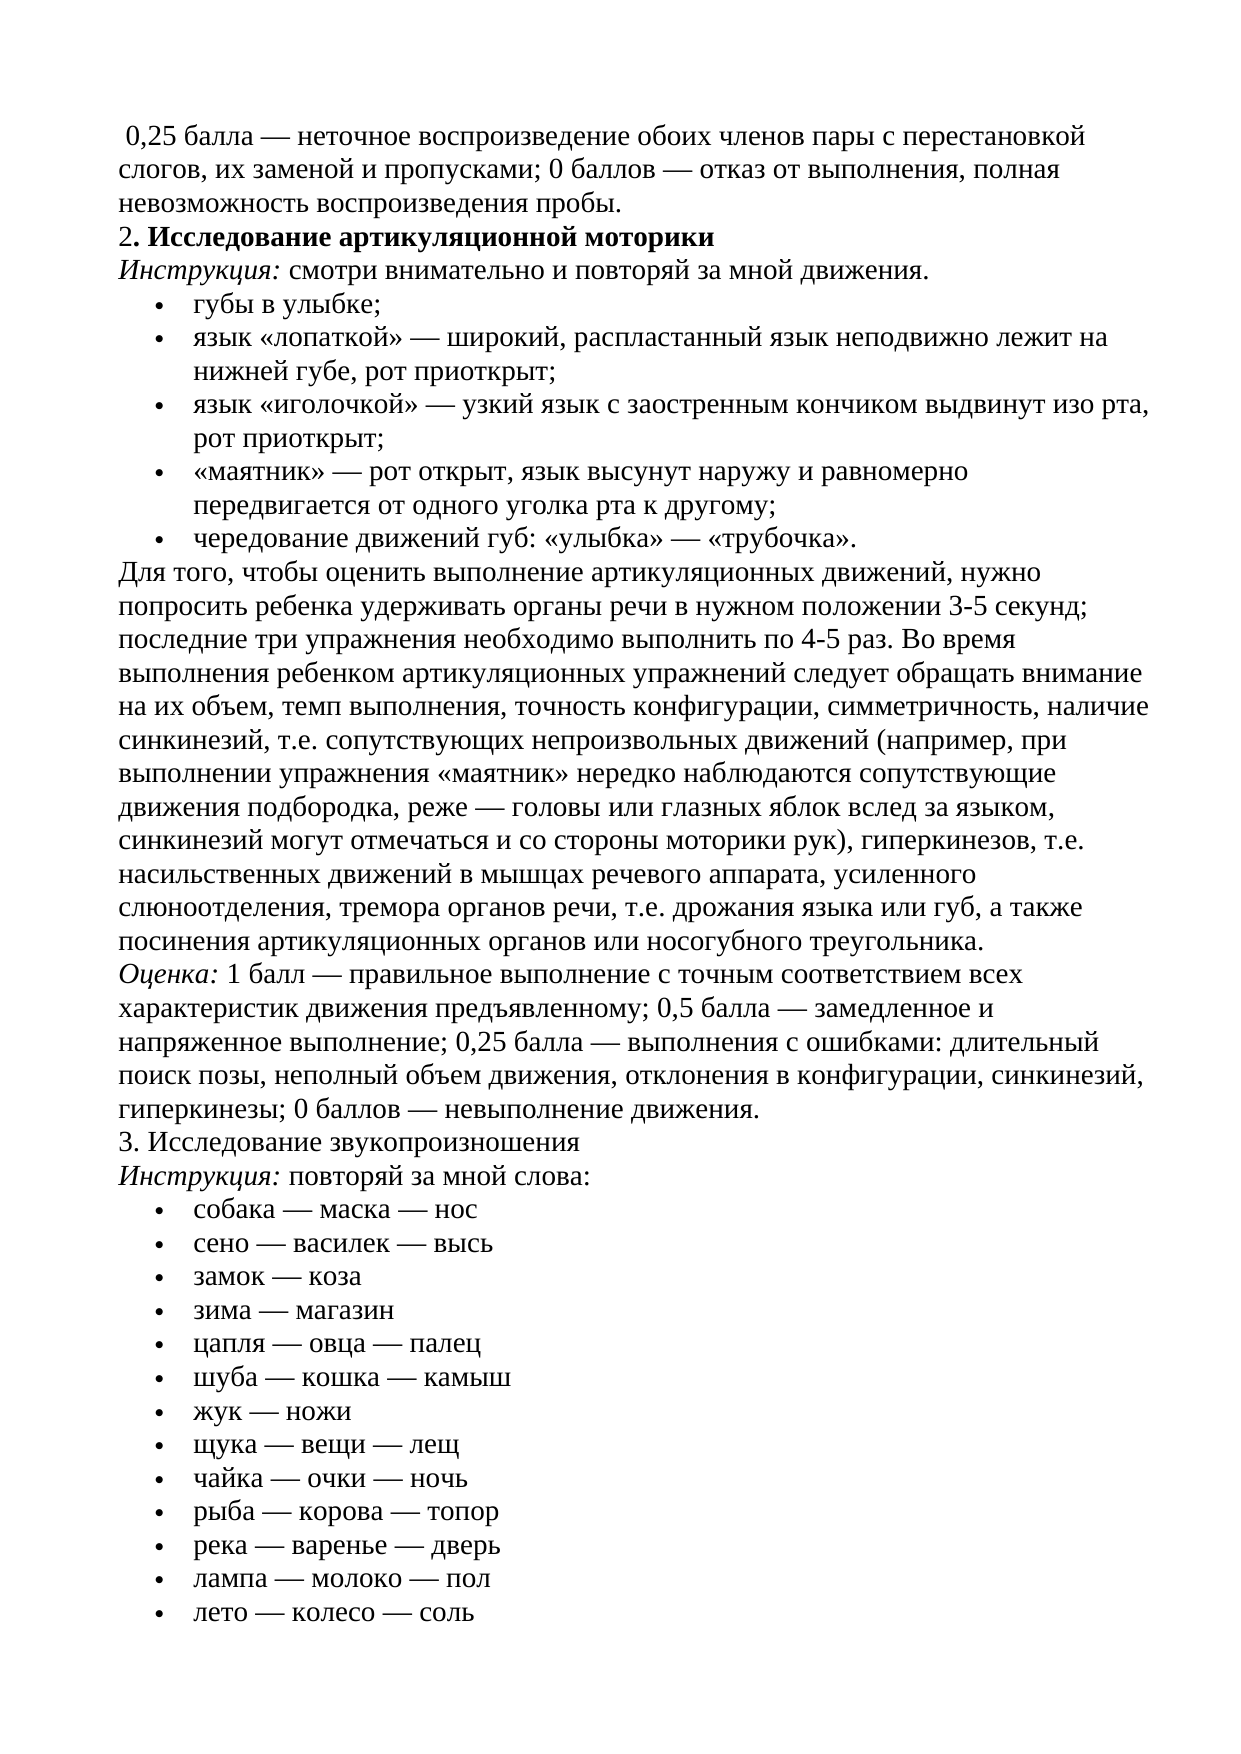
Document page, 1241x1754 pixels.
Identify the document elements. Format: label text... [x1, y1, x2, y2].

list язык «лопаткой» — широкий, распластанный язык неподвижно лежит на нижней губе, рот приоткрыт; [156, 319, 1152, 386]
list чайка — очки — ночь [156, 1460, 1152, 1493]
list чередование движений губ: «улыбка» — «трубочка». [156, 521, 1152, 554]
text 0,25 балла — неточное воспроизведение обоих членов пары с перестановкой слогов, их заменой и пропусками; 0 баллов — отказ от выполнения, полная невозможность воспроизведения пробы. [118, 118, 1152, 219]
list рыба — корова — топор [156, 1493, 1152, 1527]
list сено — василек — высь [156, 1225, 1152, 1258]
list река — варенье — дверь [156, 1527, 1152, 1560]
list жук — ножи [156, 1393, 1152, 1426]
list лампа — молоко — пол [156, 1560, 1152, 1594]
list замок — коза [156, 1258, 1152, 1292]
list собака — маска — нос [156, 1191, 1152, 1225]
text 2. Исследование артикуляционной моторики [118, 219, 1152, 252]
list щука — вещи — лещ [156, 1426, 1152, 1460]
list цапля — овца — палец [156, 1326, 1152, 1359]
text Инструкция: повторяй за мной слова: [118, 1158, 1152, 1191]
text 3. Исследование звукопроизношения [118, 1124, 1152, 1158]
list «маятник» — рот открыт, язык высунут наружу и равномерно передвигается от одного уголка рта к другому; [156, 453, 1152, 521]
list шуба — кошка — камыш [156, 1359, 1152, 1393]
text Инструкция: смотри внимательно и повторяй за мной движения. [118, 252, 1152, 286]
list губы в улыбке; [156, 286, 1152, 319]
text Для того, чтобы оценить выполнение артикуляционных движений, нужно попросить ребенка удерживать органы речи в нужном положении 3-5 секунд; последние три упражнения необходимо выполнить по 4-5 раз. Во время выполнения ребенком артикуляционных упражнений следует обращать внимание на их объем, темп выполнения, точность конфигурации, симметричность, наличие синкинезий, т.е. сопутствующих непроизвольных движений (например, при выполнении упражнения «маятник» нередко наблюдаются сопутствующие движения подбородка, реже — головы или глазных яблок вслед за языком, синкинезий могут отмечаться и со стороны моторики рук), гиперкинезов, т.е. насильственных движений в мышцах речевого аппарата, усиленного слюноотделения, тремора органов речи, т.е. дрожания языка или губ, а также посинения артикуляционных органов или носогубного треугольника. [118, 554, 1152, 957]
text Оценка: 1 балл — правильное выполнение с точным соответствием всех характеристик движения предъявленному; 0,5 балла — замедленное и напряженное выполнение; 0,25 балла — выполнения с ошибками: длительный поиск позы, неполный объем движения, отклонения в конфигурации, синкинезий, гиперкинезы; 0 баллов — невыполнение движения. [118, 957, 1152, 1124]
list лето — колесо — соль [156, 1594, 1152, 1627]
list язык «иголочкой» — узкий язык с заостренным кончиком выдвинут изо рта, рот приоткрыт; [156, 386, 1152, 453]
list зима — магазин [156, 1292, 1152, 1326]
